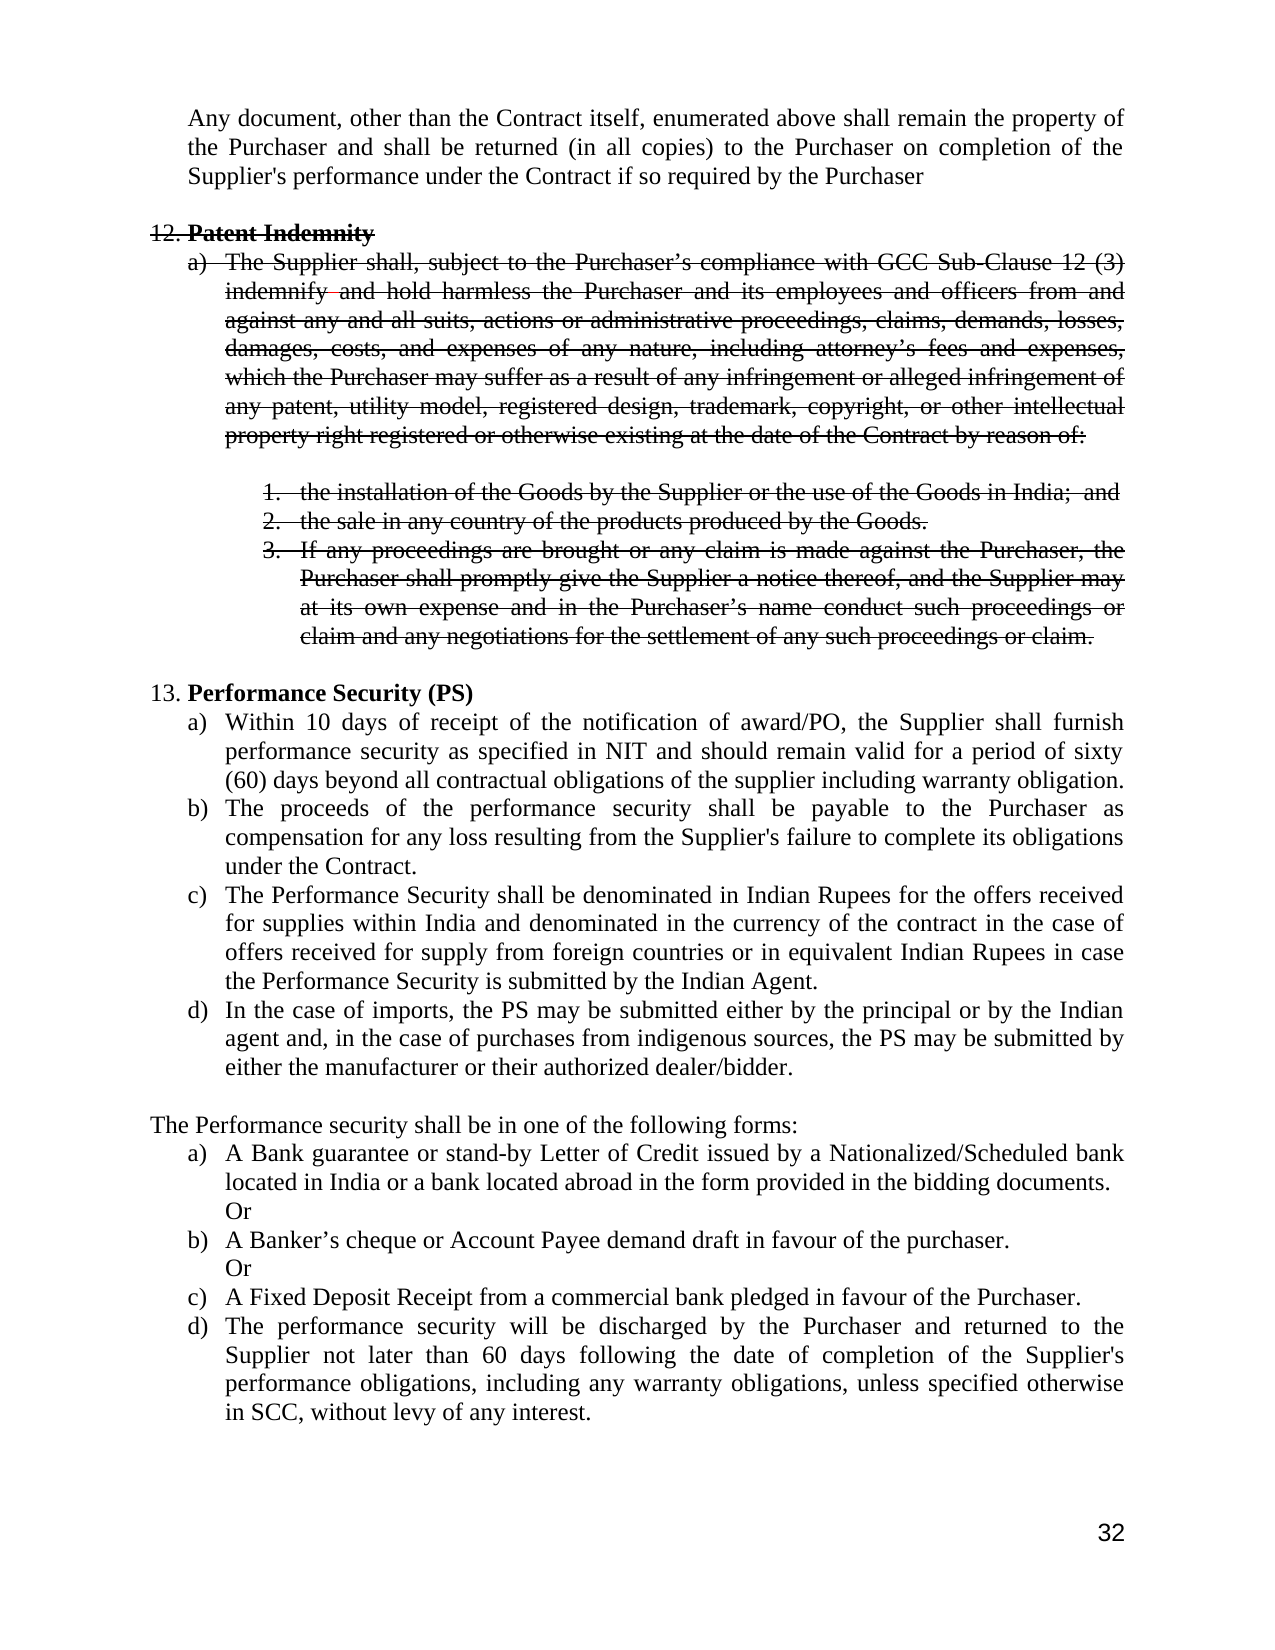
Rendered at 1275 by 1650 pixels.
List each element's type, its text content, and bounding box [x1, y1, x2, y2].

list the sale in any country of the products produced by the Goods. [262, 506, 1125, 535]
list The proceeds of the performance security shall be payable to the Purchaser as compensation for any loss resulting from the Supplier's failure to complete its obligations under the Contract. [187, 793, 1125, 880]
list Performance Security (PS) [150, 678, 1125, 707]
list the installation of the Goods by the Supplier or the use of the Goods in India; and [262, 477, 1125, 506]
list Patent Indemnity [150, 218, 1125, 247]
list If any proceedings are brought or any claim is made against the Purchaser, the Purchaser shall promptly give the Supplier a notice thereof, and the Supplier may at its own expense and in the Purchaser’s name conduct such proceedings or claim and any negotiations for the settlement of any such proceedings or claim. [262, 551, 1125, 650]
list The Supplier shall, subject to the Purchaser’s compliance with GCC Sub-Clause 12 (3) indemnify and hold harmless the Purchaser and its employees and officers from and against any and all suits, actions or administrative proceedings, claims, demands, losses, damages, costs, and expenses of any nature, including attorney’s fees and expenses, which the Purchaser may suffer as a result of any infringement or alleged infringement of any patent, utility model, registered design, trademark, copyright, or other intellectual property right registered or otherwise existing at the date of the Contract by reason of: [187, 264, 1125, 448]
list Any document, other than the Contract itself, enumerated above shall remain the property of the Purchaser and shall be returned (in all copies) to the Purchaser on completion of the Supplier's performance under the Contract if so required by the Purchaser [187, 103, 1125, 190]
list A Bank guarantee or stand-by Letter of Credit issued by a Nationalized/Scheduled bank located in India or a bank located abroad in the form provided in the bidding documents. [187, 1138, 1125, 1196]
list The performance security will be discharged by the Purchaser and returned to the Supplier not later than 60 days following the date of completion of the Supplier's performance obligations, including any warranty obligations, unless specified otherwise in SCC, without levy of any interest. [187, 1311, 1125, 1426]
list A Fixed Deposit Receipt from a commercial bank pledged in favour of the Purchaser. [187, 1282, 1125, 1311]
list Within 10 days of receipt of the notification of award/PO, the Supplier shall furnish performance security as specified in NIT and should remain valid for a period of sixty (60) days beyond all contractual obligations of the supplier including warranty obligation. [187, 707, 1125, 793]
text Or [150, 1253, 1125, 1282]
list A Banker’s cheque or Account Payee demand draft in favour of the purchaser. [187, 1225, 1125, 1253]
text The Performance security shall be in one of the following forms: [150, 1110, 1125, 1138]
list In the case of imports, the PS may be submitted either by the principal or by the Indian agent and, in the case of purchases from indigenous sources, the PS may be submitted by either the manufacturer or their authorized dealer/bidder. [187, 995, 1125, 1081]
text Or [150, 1196, 1125, 1225]
list The Performance Security shall be denominated in Indian Rupees for the offers received for supplies within India and denominated in the currency of the contract in the case of offers received for supply from foreign countries or in equivalent Indian Rupees in case the Performance Security is submitted by the Indian Agent. [187, 880, 1125, 995]
